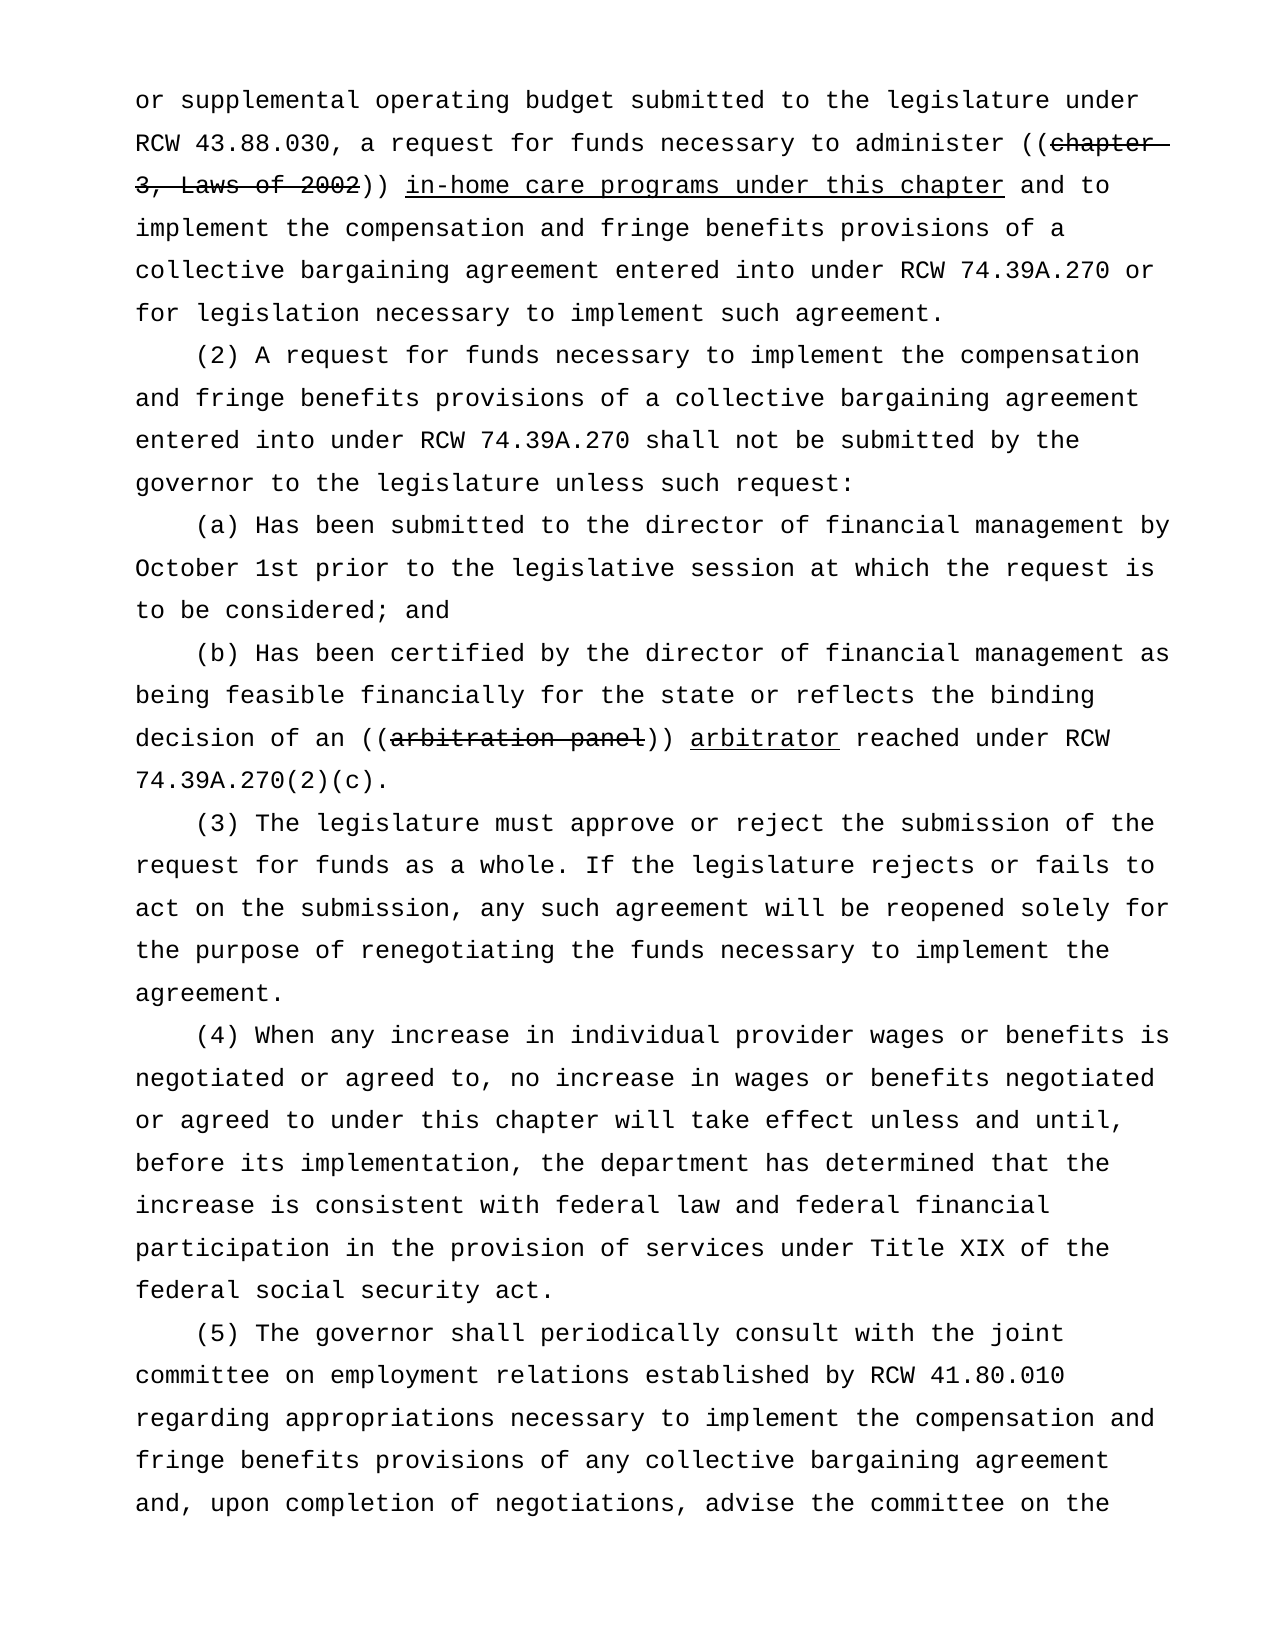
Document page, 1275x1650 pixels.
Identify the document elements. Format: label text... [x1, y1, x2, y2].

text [135, 1307, 1170, 1520]
text (b) Has been certified by the director of financial management as being feasible financially for the state or reflects the binding decision of an ((arbitration panel)) arbitrator reached under RCW 74.39A.270(2)(c). [135, 627, 1170, 797]
text (2) A request for funds necessary to implement the compensation and fringe benefits provisions of a collective bargaining agreement entered into under RCW 74.39A.270 shall not be submitted by the governor to the legislature unless such request: [135, 330, 1170, 500]
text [135, 75, 1170, 330]
text (4) When any increase in individual provider wages or benefits is negotiated or agreed to, no increase in wages or benefits negotiated or agreed to under this chapter will take effect unless and until, before its implementation, the department has determined that the increase is consistent with federal law and federal financial participation in the provision of services under Title XIX of the federal social security act. [135, 1010, 1170, 1307]
text (3) The legislature must approve or reject the submission of the request for funds as a whole. If the legislature rejects or fails to act on the submission, any such agreement will be reopened solely for the purpose of renegotiating the funds necessary to implement the agreement. [135, 797, 1170, 1010]
text (a) Has been submitted to the director of financial management by October 1st prior to the legislative session at which the request is to be considered; and [135, 500, 1170, 627]
